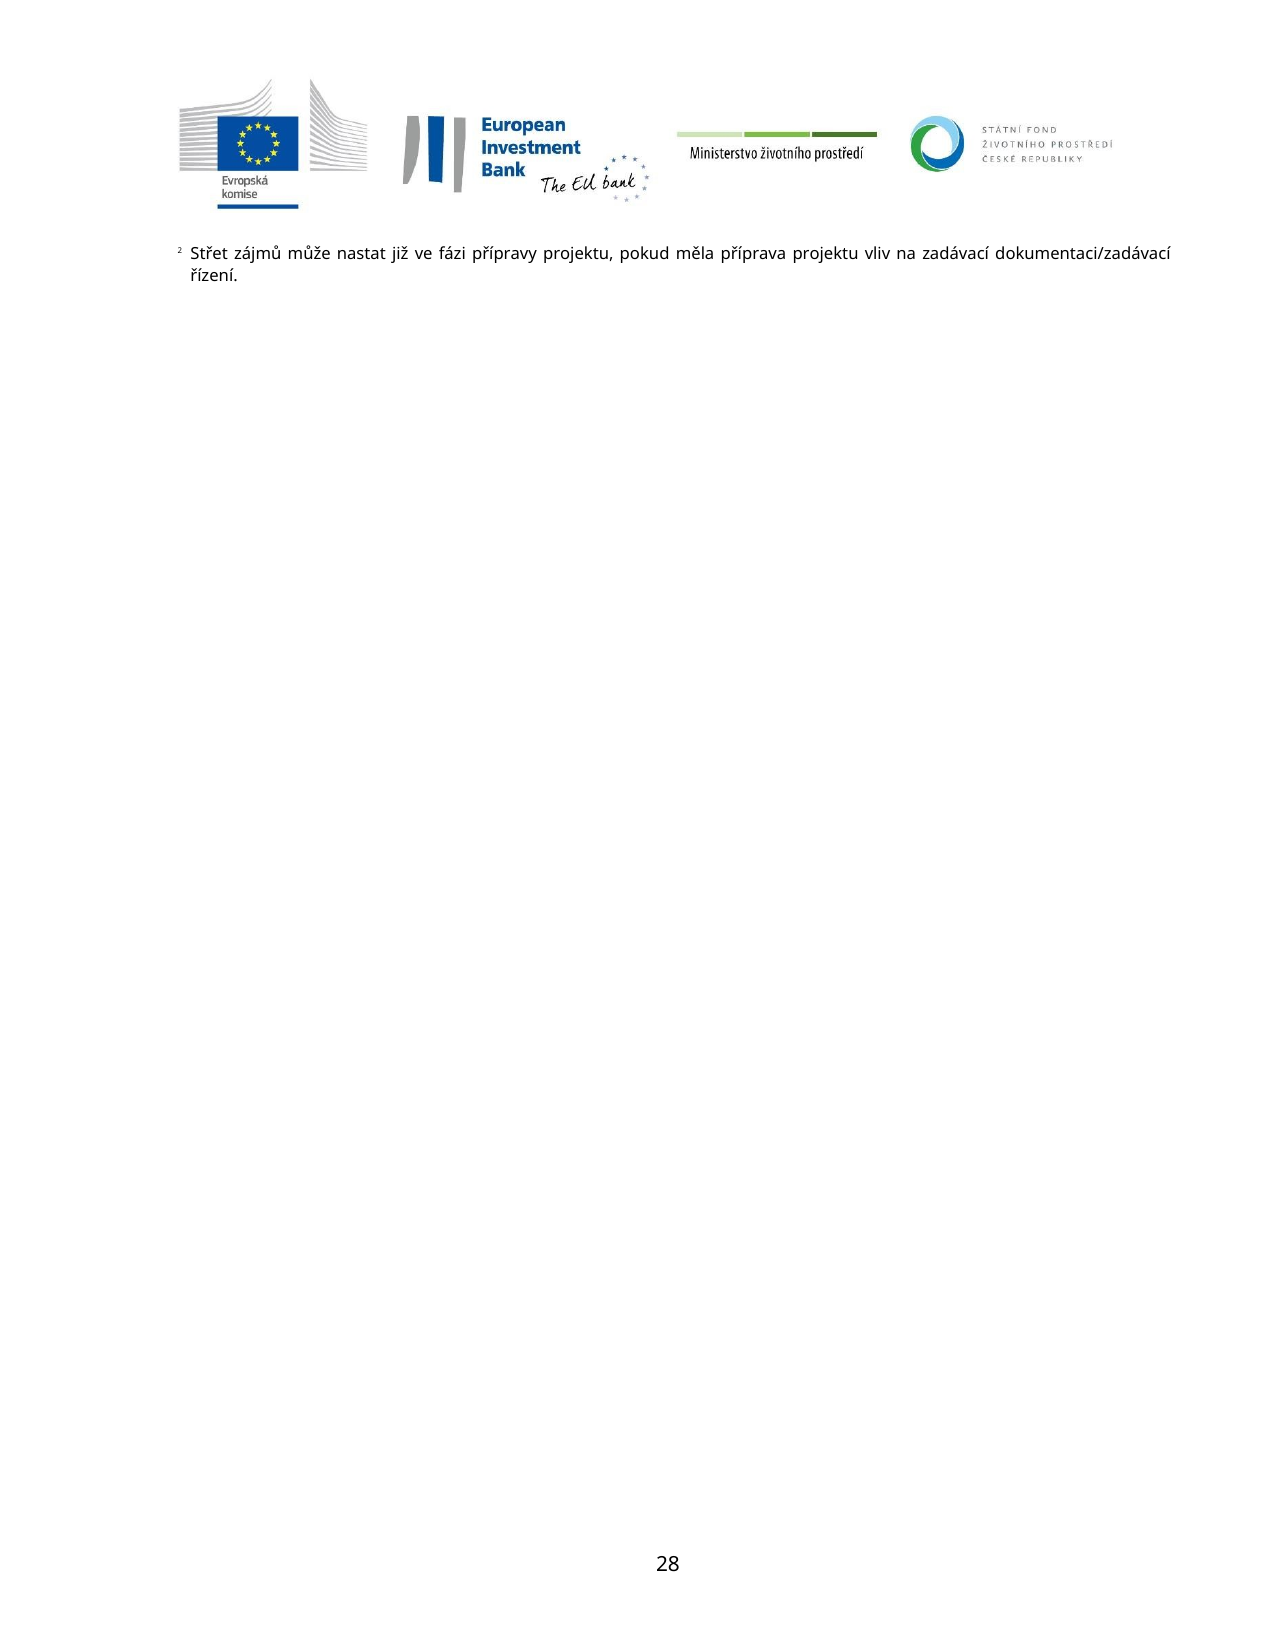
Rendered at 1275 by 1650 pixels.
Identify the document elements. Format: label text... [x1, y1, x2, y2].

picture [177, 73, 1115, 213]
list Střet zájmů může nastat již ve fázi přípravy projektu, pokud měla příprava projektu vliv na zadávací dokumentaci/zadávací řízení. [177, 241, 1171, 287]
